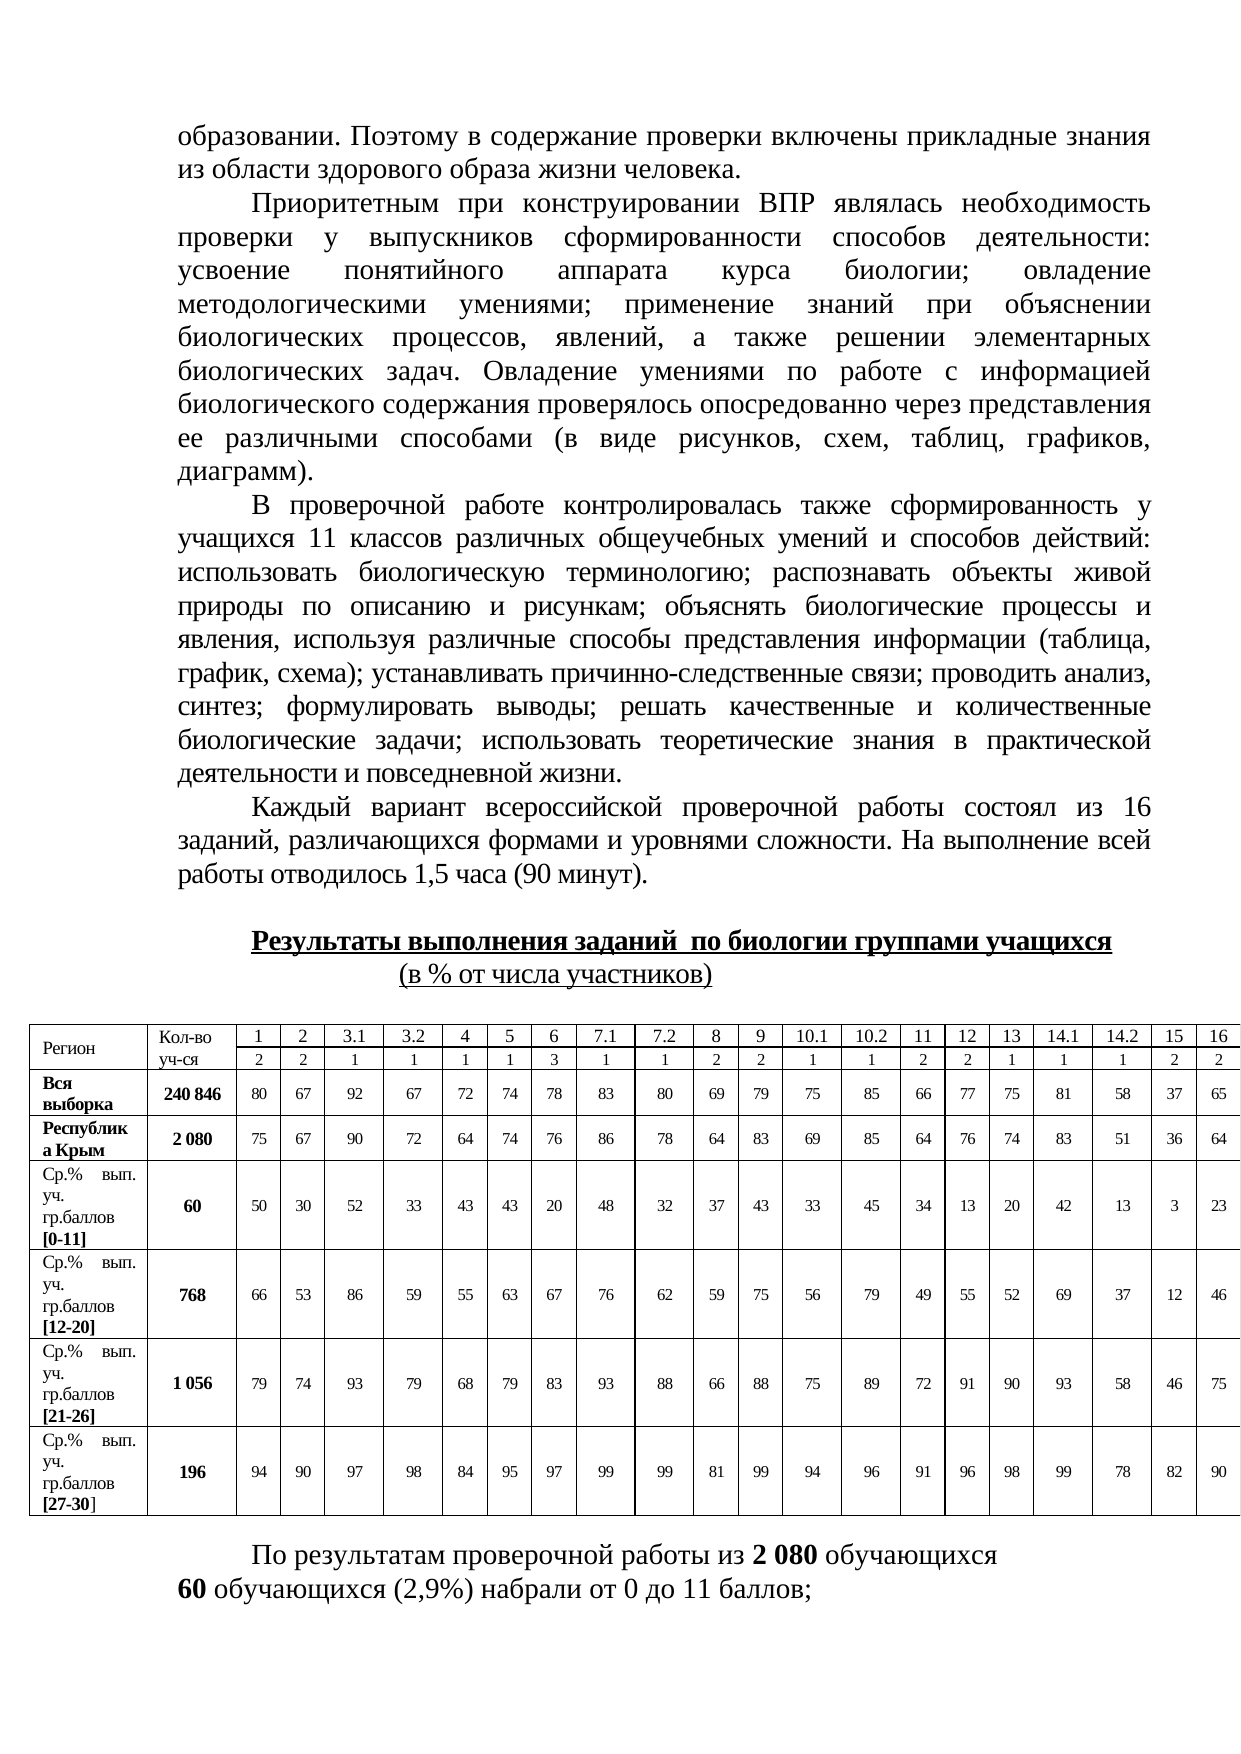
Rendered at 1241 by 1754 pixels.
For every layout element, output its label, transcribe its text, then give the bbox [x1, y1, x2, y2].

table_cell 75 [990, 1070, 1033, 1115]
table_cell 33 [384, 1161, 442, 1249]
table_cell 12 [1152, 1250, 1196, 1338]
table_cell 69 [1034, 1250, 1092, 1338]
table_cell 90 [1197, 1427, 1240, 1515]
table_cell 36 [1152, 1116, 1196, 1160]
table_cell 86 [577, 1116, 634, 1160]
table_cell 2 [281, 1048, 324, 1069]
table_cell Ср.% вып. уч. гр.баллов [0-11] [30, 1161, 147, 1249]
table_header 7.2 [636, 1025, 693, 1046]
table_cell 83 [532, 1339, 576, 1426]
table_cell 768 [148, 1250, 236, 1338]
table_cell 1 [488, 1048, 531, 1069]
table_cell 67 [281, 1116, 324, 1160]
table_header 14.2 [1093, 1025, 1151, 1046]
table_cell 91 [901, 1427, 944, 1515]
table_cell 51 [1093, 1116, 1151, 1160]
table_cell 52 [990, 1250, 1033, 1338]
table_cell 78 [1093, 1427, 1151, 1515]
table_cell 79 [488, 1339, 531, 1426]
table_cell 30 [281, 1161, 324, 1249]
table_cell 64 [901, 1116, 944, 1160]
table_cell 88 [636, 1339, 693, 1426]
table_cell 75 [237, 1116, 280, 1160]
table_cell 75 [1197, 1339, 1240, 1426]
table_header 16 [1197, 1025, 1240, 1046]
table_cell 81 [694, 1427, 738, 1515]
table_cell 74 [488, 1070, 531, 1115]
table_cell Ср.% вып. уч. гр.баллов [21-26] [30, 1339, 147, 1426]
table_header 15 [1152, 1025, 1196, 1046]
table_cell 98 [384, 1427, 442, 1515]
table_cell 1 [443, 1048, 487, 1069]
table_header 7.1 [577, 1025, 634, 1046]
table_header 12 [946, 1025, 989, 1046]
table_cell 69 [783, 1116, 841, 1160]
table_cell 1 [783, 1048, 841, 1069]
table_cell 48 [577, 1161, 634, 1249]
table_cell 79 [739, 1070, 782, 1115]
table_cell 99 [1034, 1427, 1092, 1515]
table_cell 67 [281, 1070, 324, 1115]
table_cell 33 [783, 1161, 841, 1249]
table_cell 75 [783, 1339, 841, 1426]
table_cell 91 [946, 1339, 989, 1426]
table_header 8 [694, 1025, 738, 1046]
table_cell 95 [488, 1427, 531, 1515]
table_cell 81 [1034, 1070, 1092, 1115]
table_cell 92 [325, 1070, 383, 1115]
table_cell Ср.% вып. уч. гр.баллов [27-30] [30, 1427, 147, 1515]
table_cell Ср.% вып. уч. гр.баллов [12-20] [30, 1250, 147, 1338]
table_cell 2 [946, 1048, 989, 1069]
table_cell 2 [901, 1048, 944, 1069]
table_cell 49 [901, 1250, 944, 1338]
text Приоритетным при конструировании ВПР являлась необходимость проверки у выпускников сформированности способов деятельности: усвоение понятийного аппарата курса биологии; овладение методологическими умениями; применение знаний при объяснении биологических процессов, явлений, а также решении элементарных биологических задач. Овладение умениями по работе с информацией биологического содержания проверялось опосредованно через представления ее различными способами (в виде рисунков, схем, таблиц, графиков, диаграмм). [177, 185, 1152, 487]
table_header 3.2 [384, 1025, 442, 1046]
text (в % от числа участников) [398, 957, 1152, 990]
table_cell 52 [325, 1161, 383, 1249]
table_cell 67 [384, 1070, 442, 1115]
table_cell 79 [842, 1250, 900, 1338]
table_cell 66 [694, 1339, 738, 1426]
table_cell 90 [325, 1116, 383, 1160]
table_cell 65 [1197, 1070, 1240, 1115]
table_cell 93 [325, 1339, 383, 1426]
table_cell 76 [946, 1116, 989, 1160]
table_cell 99 [577, 1427, 634, 1515]
table_cell 3 [1152, 1161, 1196, 1249]
table_header 10.1 [783, 1025, 841, 1046]
table_cell 68 [443, 1339, 487, 1426]
table_cell 90 [990, 1339, 1033, 1426]
table_cell 69 [694, 1070, 738, 1115]
table_cell 85 [842, 1070, 900, 1115]
table_header 6 [532, 1025, 576, 1046]
table_cell 59 [384, 1250, 442, 1338]
table_cell 32 [636, 1161, 693, 1249]
table_header 11 [901, 1025, 944, 1046]
table_cell 99 [739, 1427, 782, 1515]
table_cell 94 [783, 1427, 841, 1515]
table_cell 1 [1093, 1048, 1151, 1069]
table_cell 1 [1034, 1048, 1092, 1069]
table_cell 1 [384, 1048, 442, 1069]
table_cell Республика Крым [30, 1116, 147, 1160]
table_header 9 [739, 1025, 782, 1046]
table_cell 72 [901, 1339, 944, 1426]
table_cell 93 [1034, 1339, 1092, 1426]
table_cell 43 [488, 1161, 531, 1249]
table_header 14.1 [1034, 1025, 1092, 1046]
table_header Кол-во уч-ся [148, 1025, 236, 1069]
table_cell 96 [842, 1427, 900, 1515]
table_cell 1 [842, 1048, 900, 1069]
table_cell 64 [694, 1116, 738, 1160]
table_cell 1 [577, 1048, 634, 1069]
table_cell 62 [636, 1250, 693, 1338]
table_cell 67 [532, 1250, 576, 1338]
table_cell 98 [990, 1427, 1033, 1515]
table_cell 2 080 [148, 1116, 236, 1160]
table_cell 83 [739, 1116, 782, 1160]
table_cell 77 [946, 1070, 989, 1115]
table_cell 80 [636, 1070, 693, 1115]
table_cell 75 [783, 1070, 841, 1115]
table_cell 45 [842, 1161, 900, 1249]
table_cell 88 [739, 1339, 782, 1426]
table_cell 75 [739, 1250, 782, 1338]
table_cell 78 [532, 1070, 576, 1115]
table_cell 34 [901, 1161, 944, 1249]
table_header 10.2 [842, 1025, 900, 1046]
table_cell 46 [1152, 1339, 1196, 1426]
table_cell 55 [946, 1250, 989, 1338]
table_cell 240 846 [148, 1070, 236, 1115]
table_cell 63 [488, 1250, 531, 1338]
table_cell 46 [1197, 1250, 1240, 1338]
table_cell 90 [281, 1427, 324, 1515]
table_cell 1 [990, 1048, 1033, 1069]
table_cell 64 [443, 1116, 487, 1160]
table_cell 66 [901, 1070, 944, 1115]
text В проверочной работе контролировалась также сформированность у учащихся 11 классов различных общеучебных умений и способов действий: использовать биологическую терминологию; распознавать объекты живой природы по описанию и рисункам; объяснять биологические процессы и явления, используя различные способы представления информации (таблица, график, схема); устанавливать причинно-следственные связи; проводить анализ, синтез; формулировать выводы; решать качественные и количественные биологические задачи; использовать теоретические знания в практической деятельности и повседневной жизни. [177, 487, 1152, 789]
table_cell 74 [990, 1116, 1033, 1160]
table_cell 94 [237, 1427, 280, 1515]
text 60 обучающихся (2,9%) набрали от 0 до 11 баллов; [177, 1571, 1152, 1604]
table_cell 37 [1152, 1070, 1196, 1115]
table_cell 43 [739, 1161, 782, 1249]
table_cell 97 [532, 1427, 576, 1515]
table_cell 83 [577, 1070, 634, 1115]
table_cell 58 [1093, 1339, 1151, 1426]
table_cell 56 [783, 1250, 841, 1338]
table_cell 93 [577, 1339, 634, 1426]
table_cell 43 [443, 1161, 487, 1249]
table_cell 2 [1197, 1048, 1240, 1069]
table_header 1 [237, 1025, 280, 1046]
table_cell 74 [281, 1339, 324, 1426]
table_cell 79 [384, 1339, 442, 1426]
table_cell 196 [148, 1427, 236, 1515]
table_cell 42 [1034, 1161, 1092, 1249]
table_cell 23 [1197, 1161, 1240, 1249]
text Каждый вариант всероссийской проверочной работы состоял из 16 заданий, различающихся формами и уровнями сложности. На выполнение всей работы отводилось 1,5 часа (90 минут). [177, 789, 1152, 889]
table_header 13 [990, 1025, 1033, 1046]
table_header Регион [30, 1025, 147, 1069]
table_cell 55 [443, 1250, 487, 1338]
table_cell 78 [636, 1116, 693, 1160]
table_cell 50 [237, 1161, 280, 1249]
table_cell 72 [384, 1116, 442, 1160]
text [177, 118, 1152, 185]
table_cell 58 [1093, 1070, 1151, 1115]
table_header 5 [488, 1025, 531, 1046]
table_cell 86 [325, 1250, 383, 1338]
table_cell 37 [694, 1161, 738, 1249]
table_header 3.1 [325, 1025, 383, 1046]
table_cell 2 [1152, 1048, 1196, 1069]
table_cell 85 [842, 1116, 900, 1160]
table_cell 79 [237, 1339, 280, 1426]
table_cell 66 [237, 1250, 280, 1338]
table_cell 97 [325, 1427, 383, 1515]
table_cell 64 [1197, 1116, 1240, 1160]
table_cell 83 [1034, 1116, 1092, 1160]
table_cell 89 [842, 1339, 900, 1426]
text По результатам проверочной работы из 2 080 обучающихся [177, 1537, 1152, 1571]
table_cell 20 [990, 1161, 1033, 1249]
table_cell Вся выборка [30, 1070, 147, 1115]
table_header 2 [281, 1025, 324, 1046]
table_header 4 [443, 1025, 487, 1046]
table_cell 74 [488, 1116, 531, 1160]
table_cell 72 [443, 1070, 487, 1115]
table_cell 13 [1093, 1161, 1151, 1249]
table_cell 96 [946, 1427, 989, 1515]
table_cell 13 [946, 1161, 989, 1249]
table_cell 53 [281, 1250, 324, 1338]
table_cell 76 [532, 1116, 576, 1160]
table_cell 80 [237, 1070, 280, 1115]
text Результаты выполнения заданий по биологии группами учащихся [251, 923, 1152, 957]
table_cell 37 [1093, 1250, 1151, 1338]
table_cell 2 [694, 1048, 738, 1069]
table_cell 60 [148, 1161, 236, 1249]
table_cell 3 [532, 1048, 576, 1069]
table_cell 59 [694, 1250, 738, 1338]
table_cell 1 [325, 1048, 383, 1069]
table_cell 1 [636, 1048, 693, 1069]
table_cell 76 [577, 1250, 634, 1338]
table_cell 99 [636, 1427, 693, 1515]
table_cell 1 056 [148, 1339, 236, 1426]
table_cell 20 [532, 1161, 576, 1249]
table_cell 84 [443, 1427, 487, 1515]
table_cell 2 [739, 1048, 782, 1069]
table_cell 2 [237, 1048, 280, 1069]
table_cell 82 [1152, 1427, 1196, 1515]
